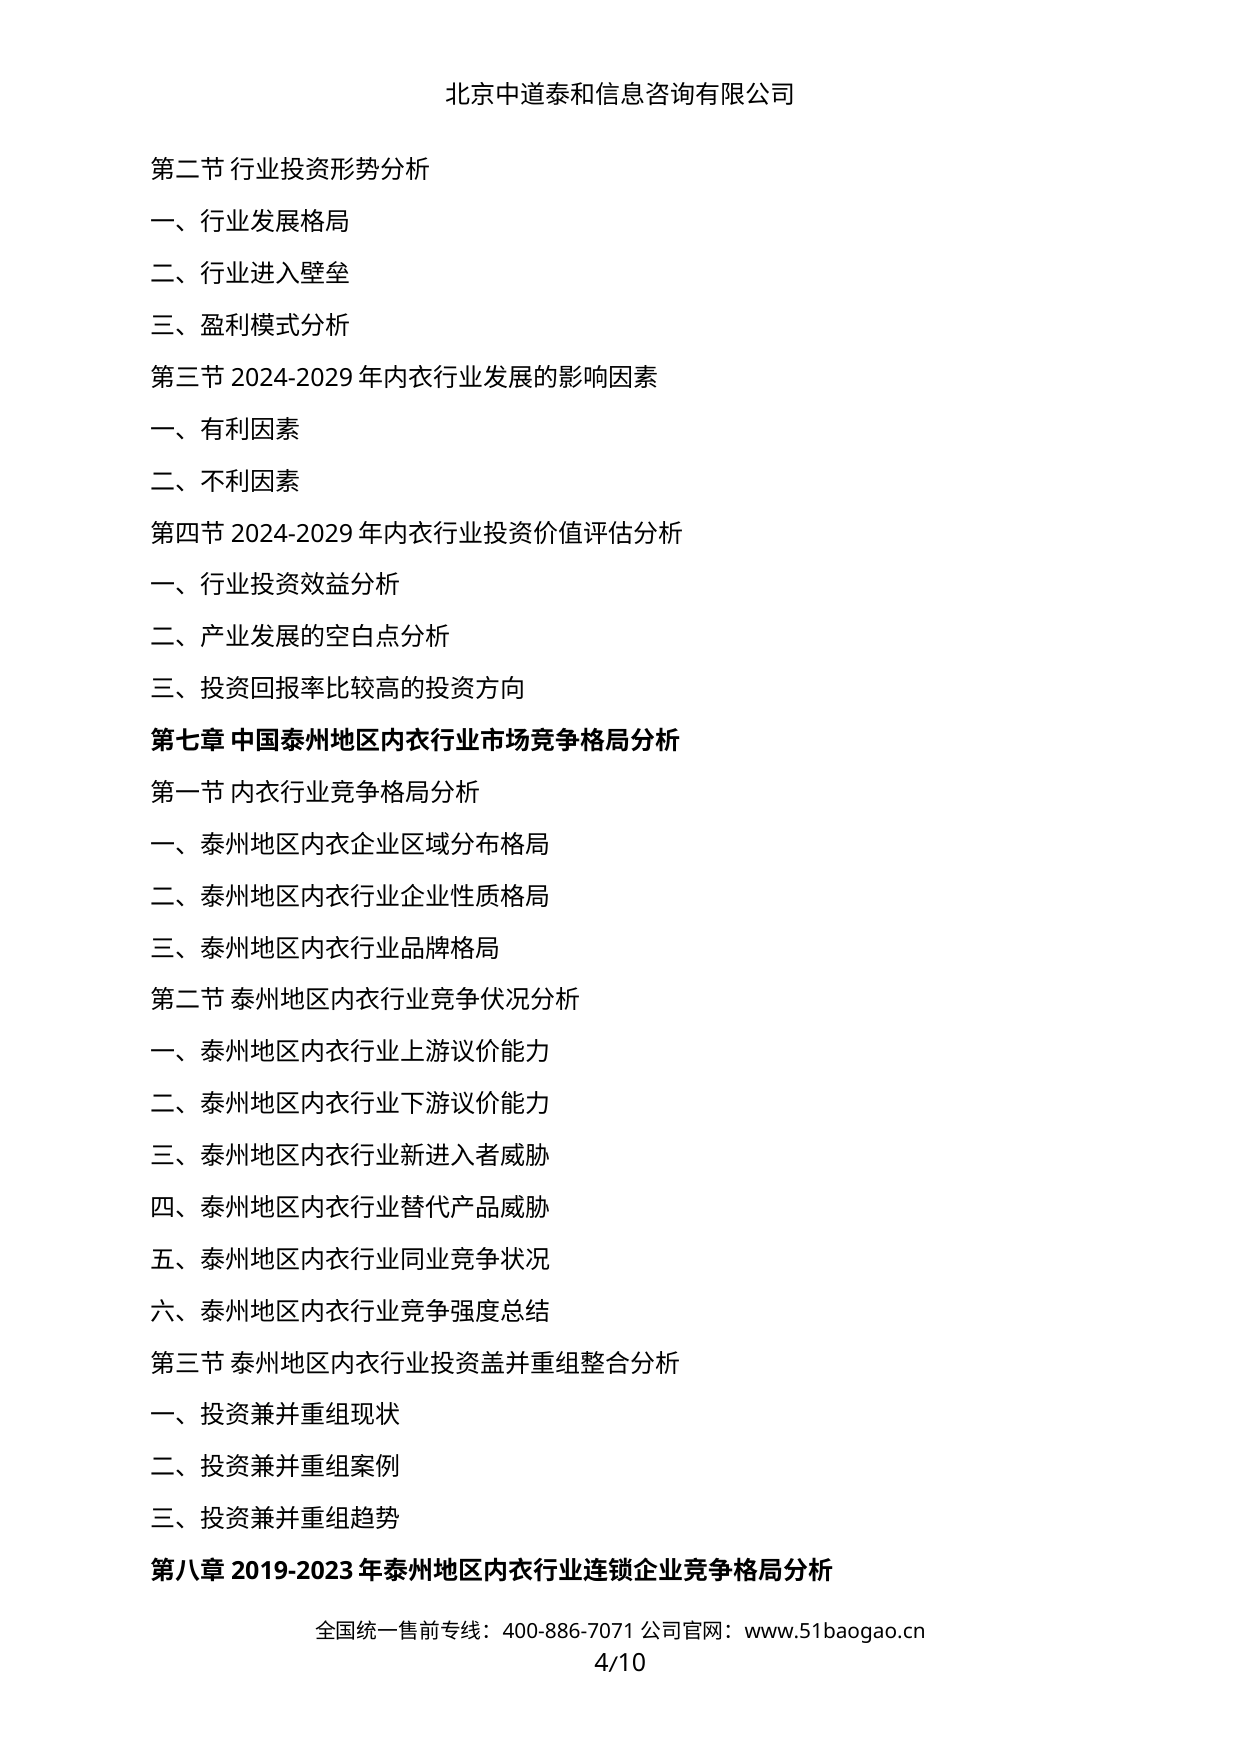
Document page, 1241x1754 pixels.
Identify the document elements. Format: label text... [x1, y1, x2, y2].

text 一、行业投资效益分析 [150, 565, 1090, 601]
text 第四节 2024-2029年内衣行业投资价值评估分析 [150, 513, 1090, 549]
text 一、泰州地区内衣企业区域分布格局 [150, 824, 1090, 861]
text 四、泰州地区内衣行业替代产品威胁 [150, 1187, 1090, 1224]
text 五、泰州地区内衣行业同业竞争状况 [150, 1239, 1090, 1276]
text 第一节 内衣行业竞争格局分析 [150, 772, 1090, 809]
text 六、泰州地区内衣行业竞争强度总结 [150, 1291, 1090, 1327]
text 一、行业发展格局 [150, 202, 1090, 238]
text 第八章 2019-2023年泰州地区内衣行业连锁企业竞争格局分析 [150, 1551, 1090, 1587]
text 第二节 行业投资形势分析 [150, 150, 1090, 186]
text 三、投资回报率比较高的投资方向 [150, 669, 1090, 705]
text 一、泰州地区内衣行业上游议价能力 [150, 1032, 1090, 1068]
text 二、行业进入壁垒 [150, 254, 1090, 290]
text 三、盈利模式分析 [150, 306, 1090, 342]
text 三、投资兼并重组趋势 [150, 1499, 1090, 1535]
text 三、泰州地区内衣行业品牌格局 [150, 928, 1090, 964]
text 二、投资兼并重组案例 [150, 1447, 1090, 1483]
text 二、泰州地区内衣行业下游议价能力 [150, 1084, 1090, 1120]
text 二、产业发展的空白点分析 [150, 617, 1090, 653]
text 第七章 中国泰州地区内衣行业市场竞争格局分析 [150, 721, 1090, 757]
text 二、泰州地区内衣行业企业性质格局 [150, 876, 1090, 912]
text 第三节 2024-2029年内衣行业发展的影响因素 [150, 357, 1090, 394]
text 第三节 泰州地区内衣行业投资盖并重组整合分析 [150, 1343, 1090, 1379]
text 一、投资兼并重组现状 [150, 1395, 1090, 1431]
text 三、泰州地区内衣行业新进入者威胁 [150, 1136, 1090, 1172]
text 二、不利因素 [150, 461, 1090, 497]
text 第二节 泰州地区内衣行业竞争伏况分析 [150, 980, 1090, 1016]
text 一、有利因素 [150, 409, 1090, 446]
